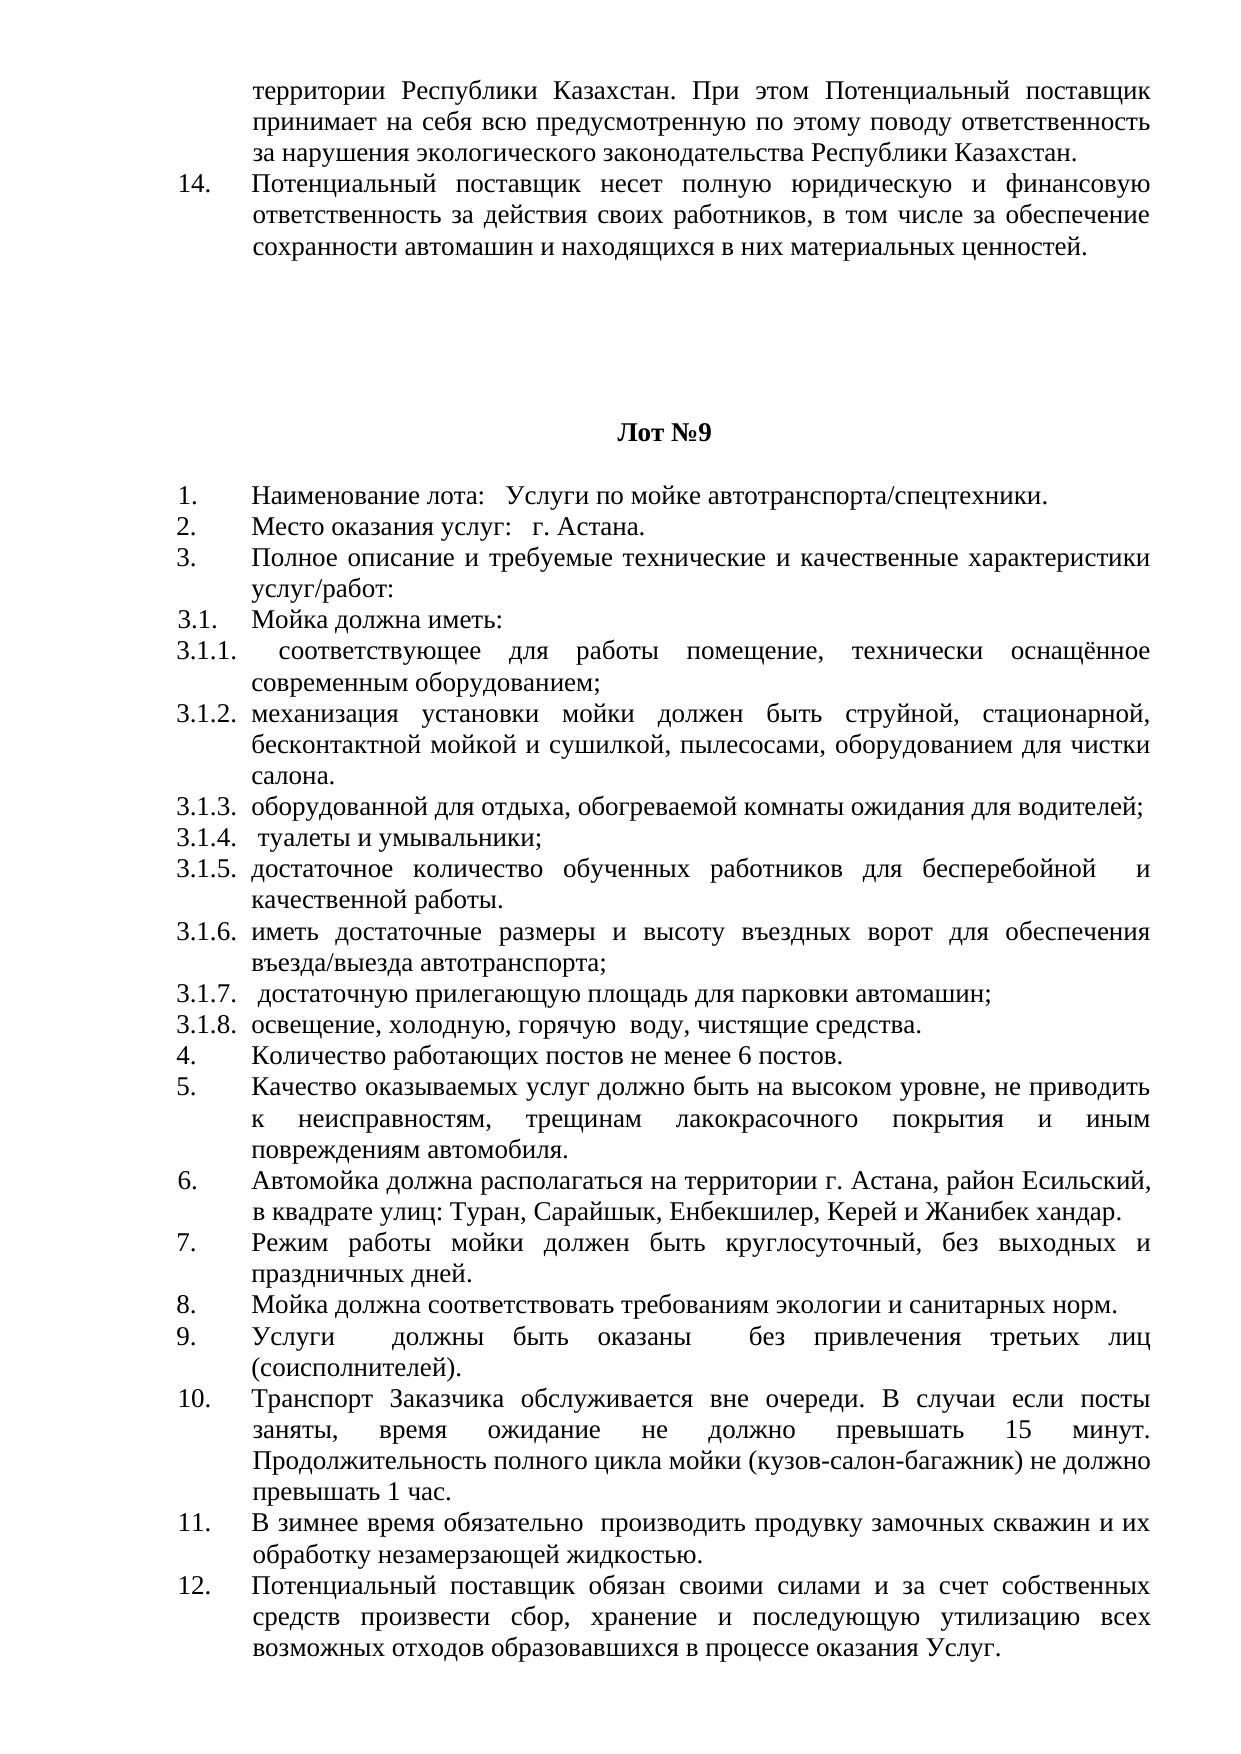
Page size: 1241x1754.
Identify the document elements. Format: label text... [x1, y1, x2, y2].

list достаточное количество обученных работников для бесперебойной и качественной работы. [176, 852, 1152, 915]
list освещение, холодную, горячую воду, чистящие средства. [176, 1008, 1152, 1039]
list оборудованной для отдыха, обогреваемой комнаты ожидания для водителей; [176, 790, 1152, 821]
list Автомойка должна располагаться на территории г. Астана, район Есильский, в квадрате улиц: Туран, Сарайшык, Енбекшилер, Керей и Жанибек хандар. [177, 1164, 1152, 1226]
list Транспорт Заказчика обслуживается вне очереди. В случаи если посты заняты, время ожидание не должно превышать 15 минут. Продолжительность полного цикла мойки (кузов-салон-багажник) не должно превышать 1 час. [177, 1382, 1152, 1507]
list Место оказания услуг: г. Астана. [176, 510, 1152, 541]
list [177, 74, 1152, 167]
list соответствующее для работы помещение, технически оснащённое современным оборудованием; [176, 634, 1152, 697]
list Потенциальный поставщик несет полную юридическую и финансовую ответственность за действия своих работников, в том числе за обеспечение сохранности автомашин и находящихся в них материальных ценностей. [177, 167, 1152, 261]
list Потенциальный поставщик обязан своими силами и за счет собственных средств произвести сбор, хранение и последующую утилизацию всех возможных отходов образовавшихся в процессе оказания Услуг. [177, 1569, 1152, 1662]
list Полное описание и требуемые технические и качественные характеристики услуг/работ: [176, 541, 1152, 603]
list Режим работы мойки должен быть круглосуточный, без выходных и праздничных дней. [176, 1226, 1152, 1288]
list Качество оказываемых услуг должно быть на высоком уровне, не приводить к неисправностям, трещинам лакокрасочного покрытия и иным повреждениям автомобиля. [176, 1071, 1152, 1164]
list туалеты и умывальники; [176, 821, 1152, 852]
list достаточную прилегающую площадь для парковки автомашин; [176, 977, 1152, 1008]
text Лот №9 [177, 416, 1152, 448]
list Мойка должна соответствовать требованиям экологии и санитарных норм. [176, 1288, 1152, 1320]
list Услуги должны быть оказаны без привлечения третьих лиц (соисполнителей). [176, 1320, 1152, 1382]
list В зимнее время обязательно производить продувку замочных скважин и их обработку незамерзающей жидкостью. [177, 1507, 1152, 1569]
list механизация установки мойки должен быть струйной, стационарной, бесконтактной мойкой и сушилкой, пылесосами, оборудованием для чистки салона. [176, 697, 1152, 790]
list Наименование лота: Услуги по мойке автотранспорта/спецтехники. [177, 479, 1152, 510]
list иметь достаточные размеры и высоту въездных ворот для обеспечения въезда/выезда автотранспорта; [176, 915, 1152, 977]
list Количество работающих постов не менее 6 постов. [176, 1039, 1152, 1071]
list Мойка должна иметь: [177, 603, 1152, 634]
